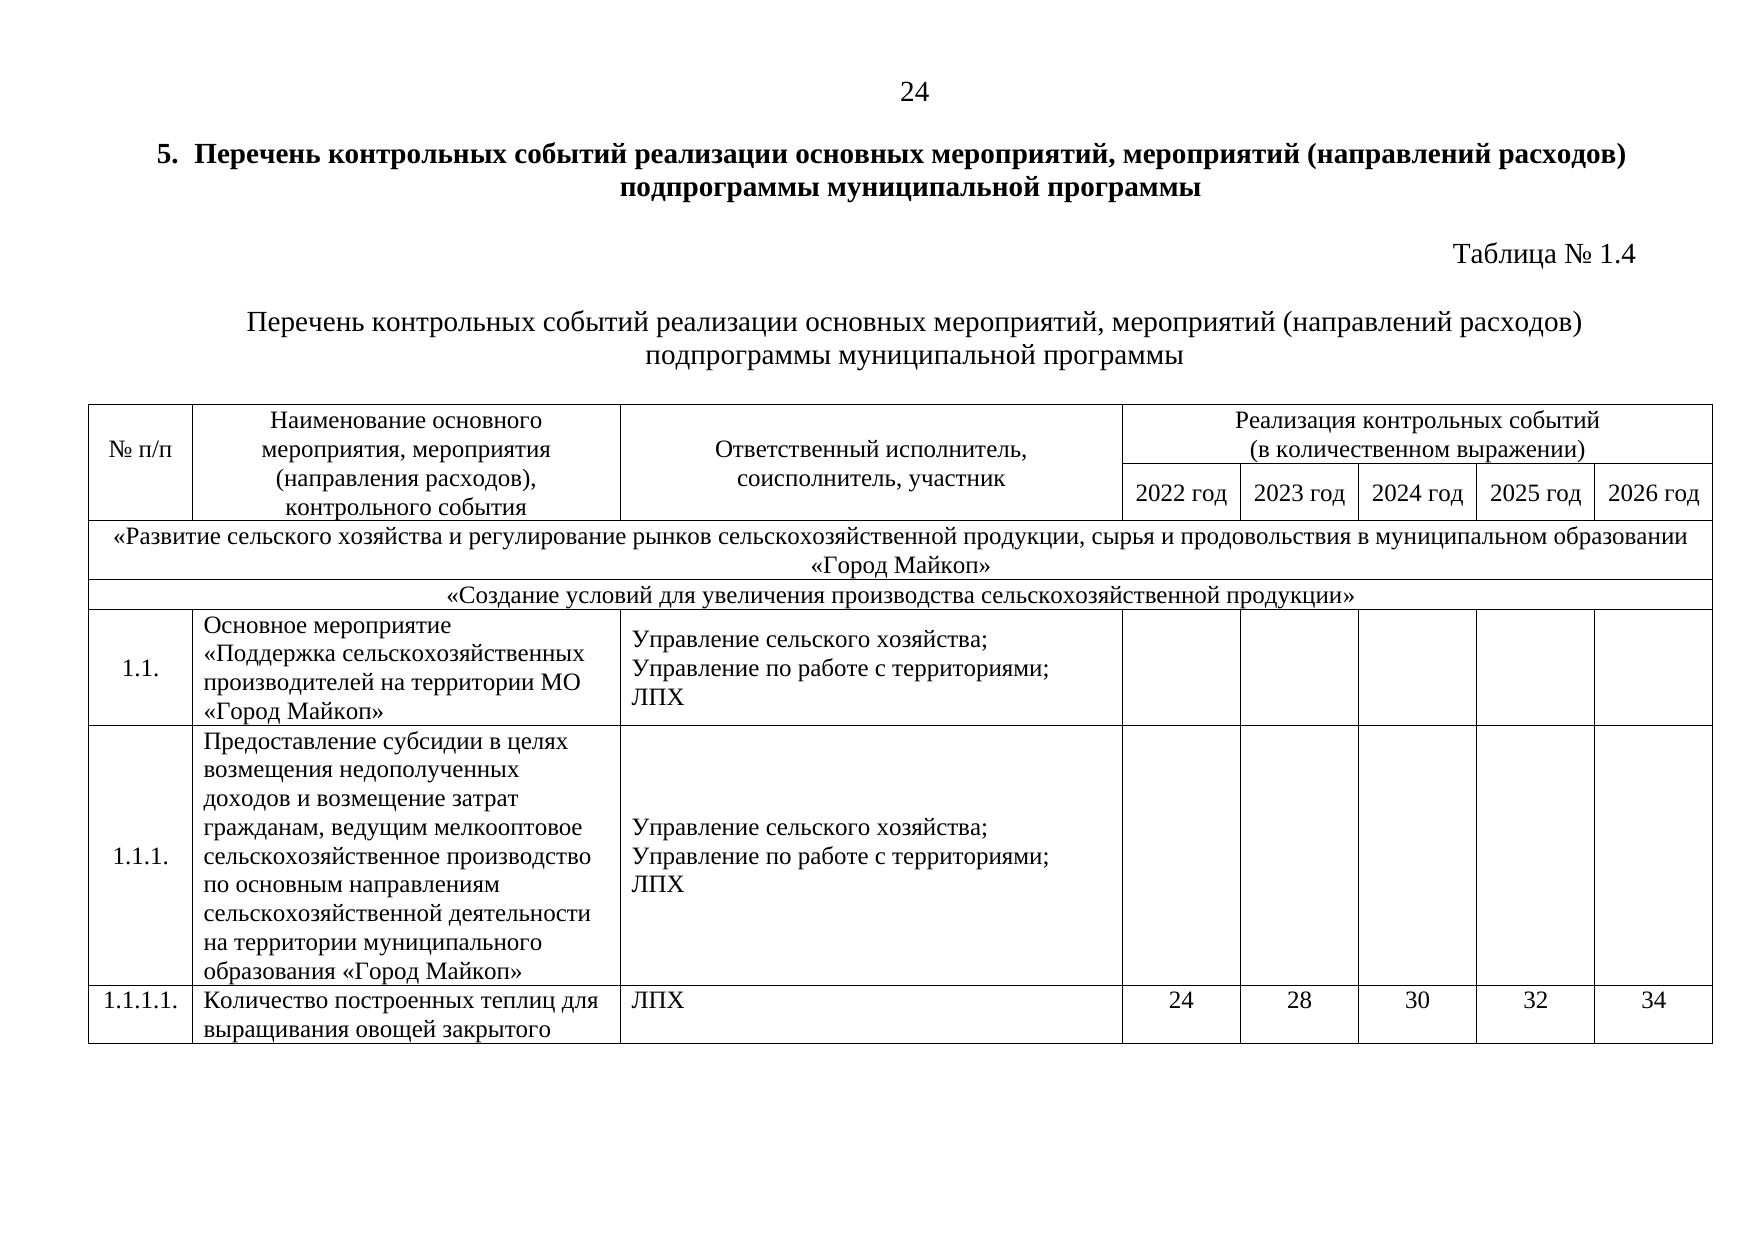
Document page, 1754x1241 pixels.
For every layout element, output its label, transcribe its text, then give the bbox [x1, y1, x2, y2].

table_cell «Создание условий для увеличения производства сельскохозяйственной продукции» [89, 580, 1712, 609]
list Перечень контрольных событий реализации основных мероприятий, мероприятий (направлений расходов) подпрограммы муниципальной программы [193, 304, 1636, 371]
table_cell Предоставление субсидии в целях возмещения недополученных доходов и возмещение затрат гражданам, ведущим мелкооптовое сельскохозяйственное производство по основным направлениям сельскохозяйственной деятельности на территории муниципального образования «Город Майкоп» [193, 726, 620, 984]
table_cell 2025 год [1477, 464, 1594, 520]
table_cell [193, 986, 620, 1043]
table_cell ЛПХ [621, 986, 1122, 1043]
table_cell Основное мероприятие «Поддержка сельскохозяйственных производителей на территории МО «Город Майкоп» [193, 610, 620, 725]
table_cell 2022 год [1123, 464, 1240, 520]
table_cell 2026 год [1595, 464, 1712, 520]
table_header Ответственный исполнитель, соисполнитель, участник [621, 405, 1122, 520]
table_cell Управление сельского хозяйства; Управление по работе с территориями; ЛПХ [621, 610, 1122, 725]
table_cell [1123, 610, 1240, 725]
table_cell 1.1.1. [89, 726, 192, 984]
table_cell 34 [1595, 986, 1712, 1043]
table_header № п/п [89, 405, 192, 520]
table_header Реализация контрольных событий (в количественном выражении) [1123, 405, 1712, 463]
table_cell [1359, 610, 1476, 725]
table_cell [1359, 726, 1476, 984]
table_cell 30 [1359, 986, 1476, 1043]
table_cell 1.1.1.1. [89, 986, 192, 1043]
table_cell 24 [1123, 986, 1240, 1043]
table_cell [1241, 610, 1358, 725]
table_cell 2024 год [1359, 464, 1476, 520]
table_cell «Развитие сельского хозяйства и регулирование рынков сельскохозяйственной продукции, сырья и продовольствия в муниципальном образовании «Город Майкоп» [89, 521, 1712, 579]
table_cell [1123, 726, 1240, 984]
table_cell [1241, 726, 1358, 984]
table_cell 32 [1477, 986, 1594, 1043]
table_cell 1.1. [89, 610, 192, 725]
list Перечень контрольных событий реализации основных мероприятий, мероприятий (направлений расходов) подпрограммы муниципальной программы [148, 136, 1636, 203]
table_header Наименование основного мероприятия, мероприятия (направления расходов), контрольного события [193, 405, 620, 520]
table_cell Управление сельского хозяйства; Управление по работе с территориями; ЛПХ [621, 726, 1122, 984]
table_cell [1595, 610, 1712, 725]
table_cell [1477, 610, 1594, 725]
list Таблица № 1.4 [193, 237, 1636, 270]
table_cell 28 [1241, 986, 1358, 1043]
table_cell [1595, 726, 1712, 984]
table_cell [1477, 726, 1594, 984]
table_cell 2023 год [1241, 464, 1358, 520]
